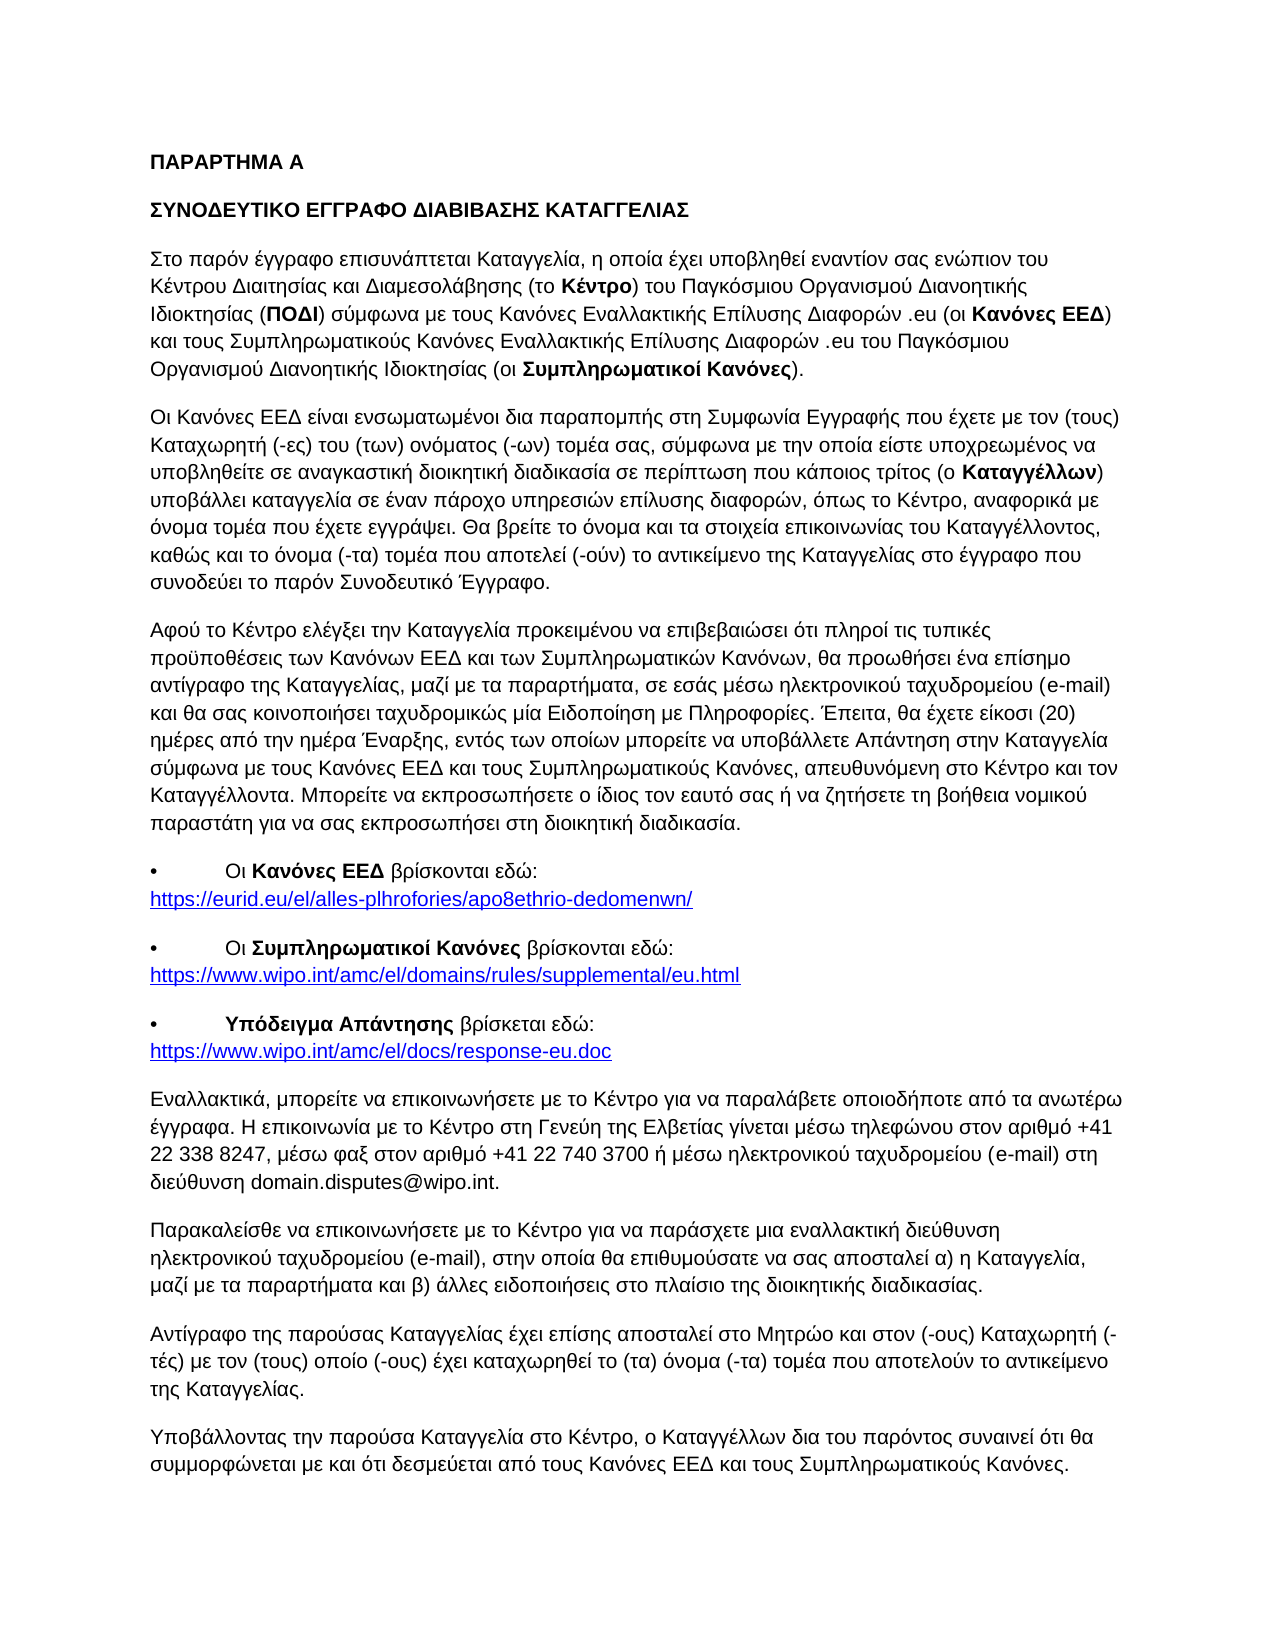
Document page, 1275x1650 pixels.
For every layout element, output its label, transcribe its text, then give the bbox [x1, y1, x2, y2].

text Οι Κανόνες ΕΕΔ είναι ενσωματωμένοι δια παραπομπής στη Συμφωνία Εγγραφής που έχετε με τον (τους) Kαταχωρητή (-ες) του (των) ονόματος (-ων) τομέα σας, σύμφωνα με την οποία είστε υποχρεωμένος να υποβληθείτε σε αναγκαστική διοικητική διαδικασία σε περίπτωση που κάποιος τρίτος (ο Καταγγέλλων) υποβάλλει καταγγελία σε έναν πάροχο υπηρεσιών επίλυσης διαφορών, όπως το Κέντρο, αναφορικά με όνομα τομέα που έχετε εγγράψει. Θα βρείτε το όνομα και τα στοιχεία επικοινωνίας του Καταγγέλλοντος, καθώς και το όνομα (-τα) τομέα που αποτελεί (-ούν) το αντικείμενο της Καταγγελίας στο έγγραφο που συνοδεύει το παρόν Συνοδευτικό Έγγραφο. [150, 405, 1125, 594]
text Στο παρόν έγγραφο επισυνάπτεται Καταγγελία, η οποία έχει υποβληθεί εναντίον σας ενώπιον του Κέντρου Διαιτησίας και Διαμεσολάβησης (το Κέντρο) του Παγκόσμιου Οργανισμού Διανοητικής Ιδιοκτησίας (ΠΟΔΙ) σύμφωνα με τους Κανόνες Εναλλακτικής Επίλυσης Διαφορών .eu (οι Κανόνες ΕΕΔ) και τους Συμπληρωματικούς Κανόνες Εναλλακτικής Επίλυσης Διαφορών .eu του Παγκόσμιου Οργανισμού Διανοητικής Ιδιοκτησίας (οι Συμπληρωματικοί Κανόνες). [150, 247, 1125, 381]
text Αφού το Κέντρο ελέγξει την Καταγγελία προκειμένου να επιβεβαιώσει ότι πληροί τις τυπικές προϋποθέσεις των Κανόνων ΕΕΔ και των Συμπληρωματικών Κανόνων, θα προωθήσει ένα επίσημο αντίγραφο της Καταγγελίας, μαζί με τα παραρτήματα, σε εσάς μέσω ηλεκτρονικού ταχυδρομείου (e-mail) και θα σας κοινοποιήσει ταχυδρομικώς μία Ειδοποίηση με Πληροφορίες. Έπειτα, θα έχετε είκοσι (20) ημέρες από την ημέρα Έναρξης, εντός των οποίων μπορείτε να υποβάλλετε Απάντηση στην Καταγγελία σύμφωνα με τους Κανόνες ΕΕΔ και τους Συμπληρωματικούς Κανόνες, απευθυνόμενη στο Κέντρο και τον Καταγγέλλοντα. Μπορείτε να εκπροσωπήσετε ο ίδιος τον εαυτό σας ή να ζητήσετε τη βοήθεια νομικού παραστάτη για να σας εκπροσωπήσει στη διοικητική διαδικασία. [150, 618, 1125, 835]
text • Υπόδειγμα Απάντησης βρίσκεται εδώ: [150, 1011, 1125, 1035]
text • Οι Συμπληρωματικοί Κανόνες βρίσκονται εδώ: [150, 936, 1125, 959]
text https://eurid.eu/el/alles-plhrofories/apo8ethrio-dedomenwn/ [150, 887, 1125, 911]
text ΣΥΝΟΔΕΥΤΙΚΟ ΕΓΓΡΑΦΟ ΔΙΑΒΙΒΑΣΗΣ ΚΑΤΑΓΓΕΛΙΑΣ [150, 198, 1125, 222]
text Αντίγραφο της παρούσας Καταγγελίας έχει επίσης αποσταλεί στο Μητρώο και στον (-ους) Καταχωρητή (-τές) με τον (τους) οποίο (-ους) έχει καταχωρηθεί το (τα) όνομα (-τα) τομέα που αποτελούν το αντικείμενο της Καταγγελίας. [150, 1321, 1125, 1400]
text Υποβάλλοντας την παρούσα Καταγγελία στο Κέντρο, ο Καταγγέλλων δια του παρόντος συναινεί ότι θα συμμορφώνεται με και ότι δεσμεύεται από τους Κανόνες ΕΕΔ και τους Συμπληρωματικούς Κανόνες. [150, 1425, 1125, 1476]
text https://www.wipo.int/amc/el/domains/rules/supplemental/eu.html [150, 963, 1125, 987]
text Παρακαλείσθε να επικοινωνήσετε με το Κέντρο για να παράσχετε μια εναλλακτική διεύθυνση ηλεκτρονικού ταχυδρομείου (e-mail), στην οποία θα επιθυμούσατε να σας αποσταλεί α) η Καταγγελία, μαζί με τα παραρτήματα και β) άλλες ειδοποιήσεις στο πλαίσιο της διοικητικής διαδικασίας. [150, 1218, 1125, 1297]
text https://www.wipo.int/amc/el/docs/response-eu.doc [150, 1039, 1125, 1063]
text ΠΑΡΑΡΤΗΜΑ A [150, 150, 1125, 174]
text • Οι Κανόνες ΕΕΔ βρίσκονται εδώ: [150, 859, 1125, 883]
text Εναλλακτικά, μπορείτε να επικοινωνήσετε με το Κέντρο για να παραλάβετε οποιοδήποτε από τα ανωτέρω έγγραφα. Η επικοινωνία με το Κέντρο στη Γενεύη της Ελβετίας γίνεται μέσω τηλεφώνου στον αριθμό +41 22 338 8247, μέσω φαξ στον αριθμό +41 22 740 3700 ή μέσω ηλεκτρονικού ταχυδρομείου (e-mail) στη διεύθυνση domain.disputes@wipo.int. [150, 1087, 1125, 1194]
